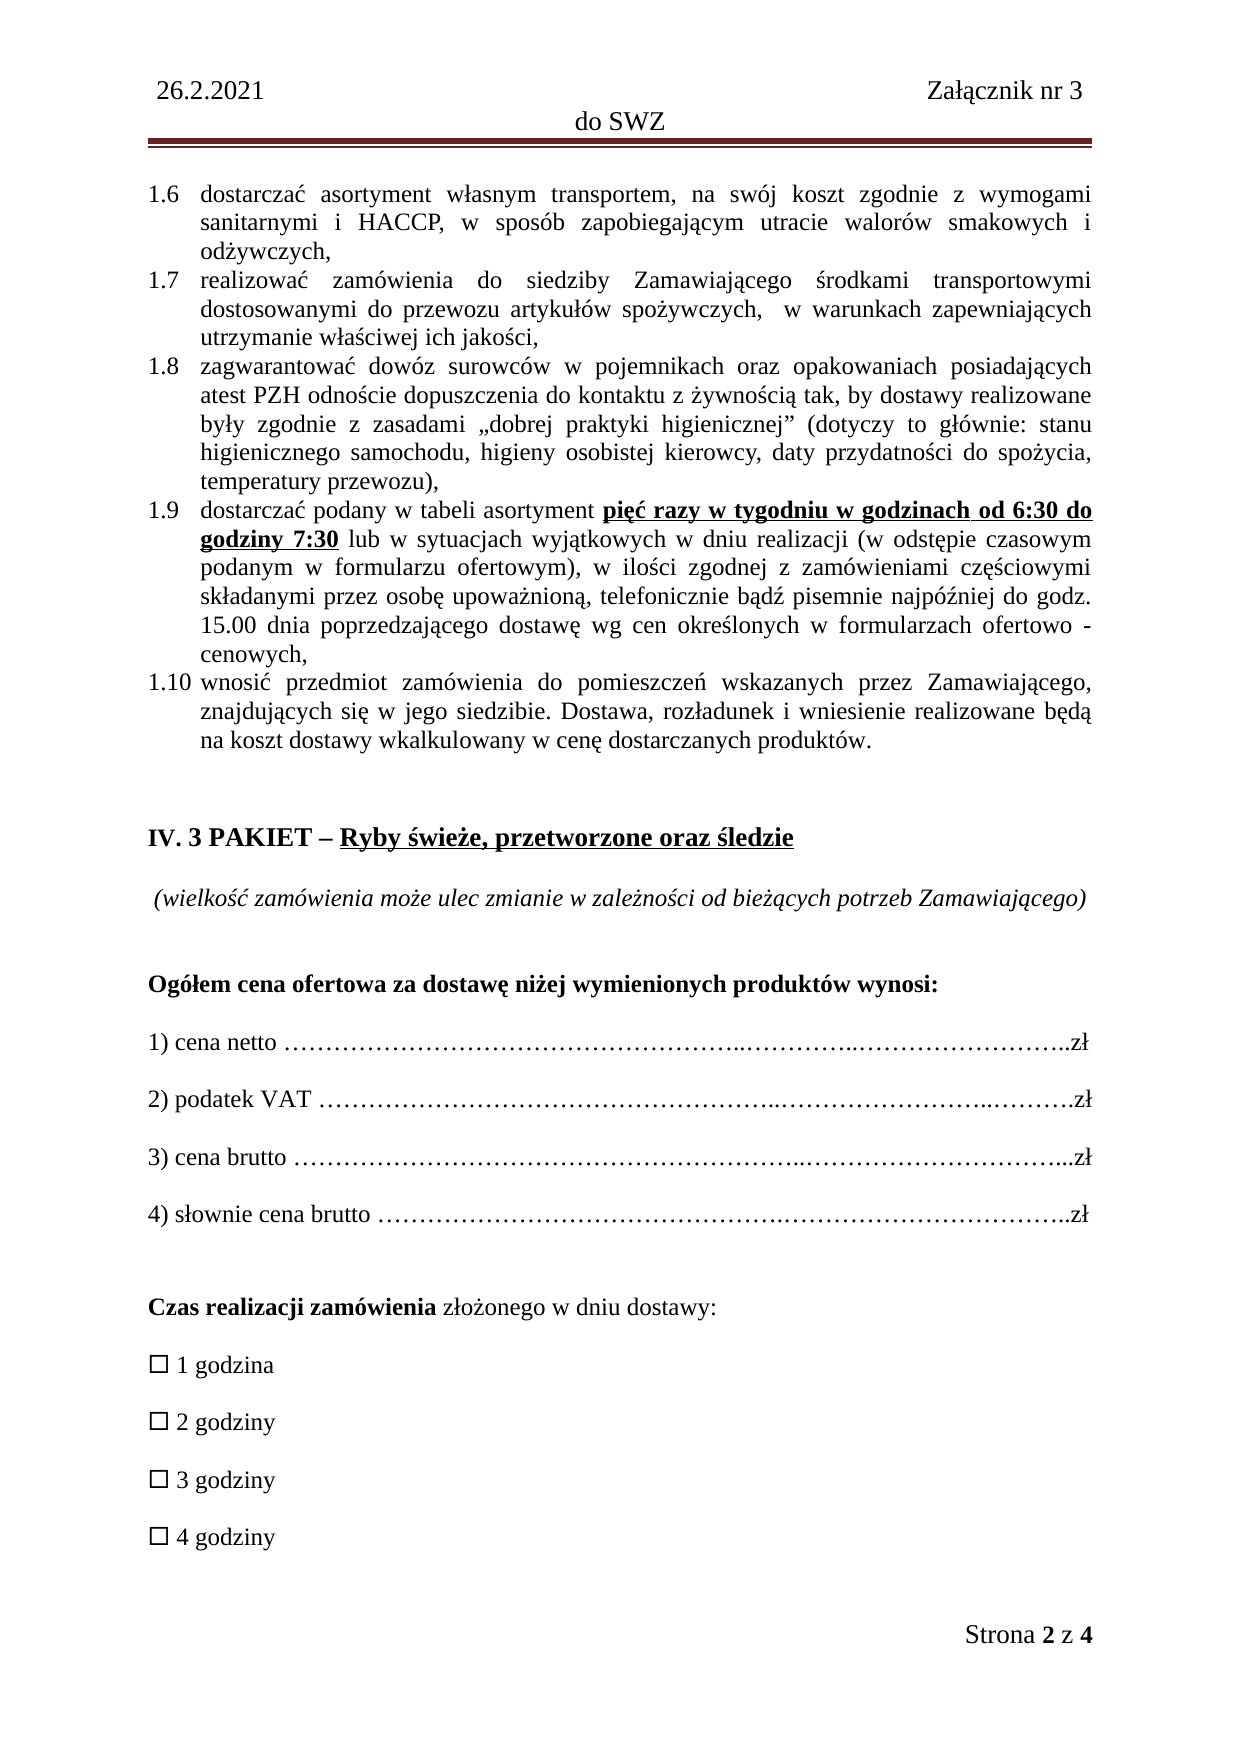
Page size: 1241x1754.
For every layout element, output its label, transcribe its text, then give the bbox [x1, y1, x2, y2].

text Ogółem cena ofertowa za dostawę niżej wymienionych produktów wynosi: [148, 969, 1092, 998]
text 3 godziny [148, 1465, 1092, 1493]
list dostarczać podany w tabeli asortyment pięć razy w tygodniu w godzinach od 6:30 do godziny 7:30 lub w sytuacjach wyjątkowych w dniu realizacji (w odstępie czasowym podanym w formularzu ofertowym), w ilości zgodnej z zamówieniami częściowymi składanymi przez osobę upoważnioną, telefonicznie bądź pisemnie najpóźniej do godz. 15.00 dnia poprzedzającego dostawę wg cen określonych w formularzach ofertowo - cenowych, [148, 495, 1092, 667]
text IV. 3 PAKIET – Ryby świeże, przetworzone oraz śledzie [148, 821, 1092, 852]
list dostarczać asortyment własnym transportem, na swój koszt zgodnie z wymogami sanitarnymi i HACCP, w sposób zapobiegającym utracie walorów smakowych i odżywczych, [148, 179, 1092, 265]
text 4) słownie cena brutto ………………………………………….……………………………..zł [148, 1199, 1092, 1228]
list zagwarantować dowóz surowców w pojemnikach oraz opakowaniach posiadających atest PZH odnoście dopuszczenia do kontaktu z żywnością tak, by dostawy realizowane były zgodnie z zasadami „dobrej praktyki higienicznej” (dotyczy to głównie: stanu higienicznego samochodu, higieny osobistej kierowcy, daty przydatności do spożycia, temperatury przewozu), [148, 351, 1092, 495]
text Czas realizacji zamówienia złożonego w dniu dostawy: [148, 1292, 1092, 1321]
list wnosić przedmiot zamówienia do pomieszczeń wskazanych przez Zamawiającego, znajdujących się w jego siedzibie. Dostawa, rozładunek i wniesienie realizowane będą na koszt dostawy wkalkulowany w cenę dostarczanych produktów. [148, 667, 1092, 754]
text 3) cena brutto ……………………………………………………..…………………………...zł [148, 1142, 1092, 1171]
text 1) cena netto ………………………………………………..…………..……………………..zł [148, 1027, 1092, 1056]
text 2 godziny [148, 1407, 1092, 1436]
text 1 godzina [148, 1350, 1092, 1378]
text 2) podatek VAT ………………………………………………..……………………..……….zł [148, 1084, 1092, 1113]
text (wielkość zamówienia może ulec zmianie w zależności od bieżących potrzeb Zamawiającego) [148, 883, 1092, 912]
list realizować zamówienia do siedziby Zamawiającego środkami transportowymi dostosowanymi do przewozu artykułów spożywczych, w warunkach zapewniających utrzymanie właściwej ich jakości, [148, 265, 1092, 351]
text 4 godziny [148, 1522, 1092, 1551]
